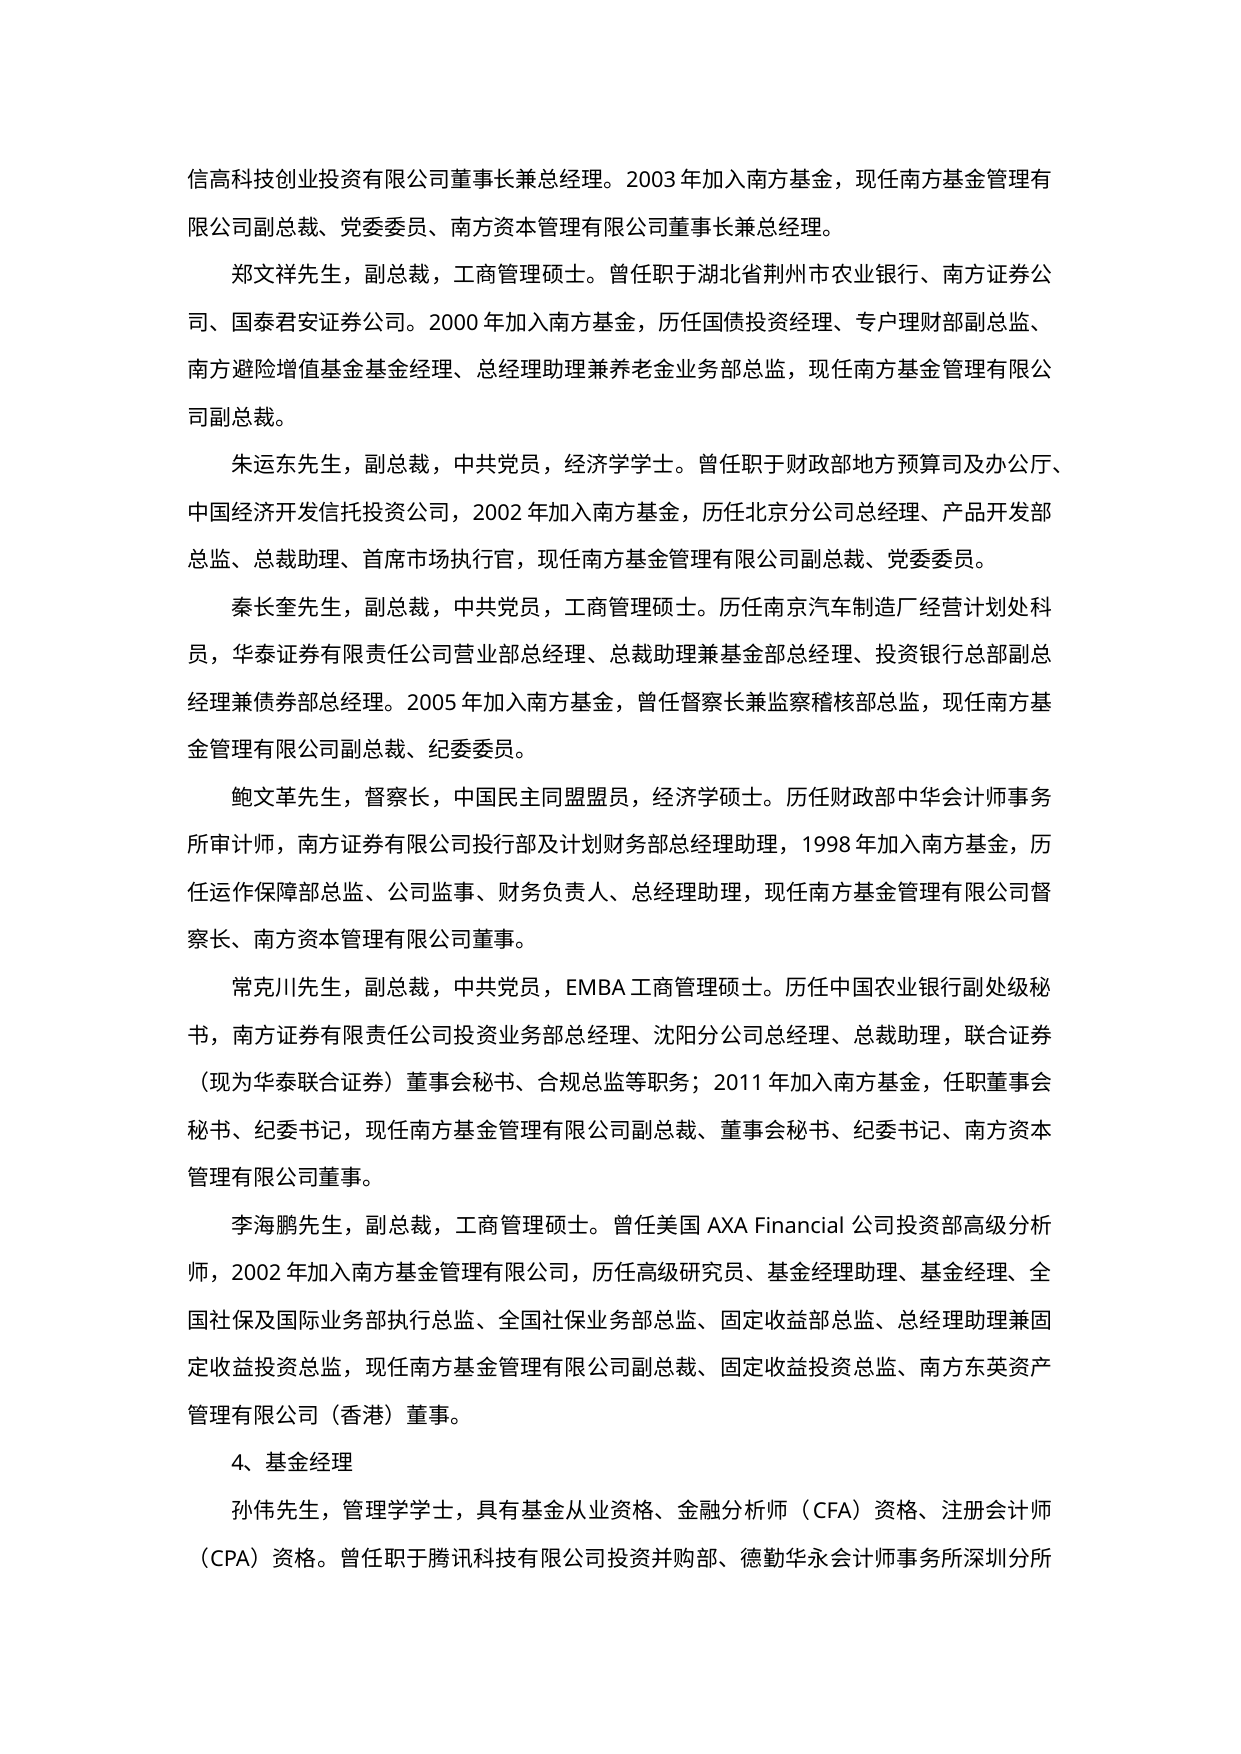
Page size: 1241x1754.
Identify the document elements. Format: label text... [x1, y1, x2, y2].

text 郑文祥先生，副总裁，工商管理硕士。曾任职于湖北省荆州市农业银行、南方证券公司、国泰君安证券公司。2000年加入南方基金，历任国债投资经理、专户理财部副总监、南方避险增值基金基金经理、总经理助理兼养老金业务部总监，现任南方基金管理有限公司副总裁。 [187, 257, 1053, 431]
text 秦长奎先生，副总裁，中共党员，工商管理硕士。历任南京汽车制造厂经营计划处科员，华泰证券有限责任公司营业部总经理、总裁助理兼基金部总经理、投资银行总部副总经理兼债券部总经理。2005年加入南方基金，曾任督察长兼监察稽核部总监，现任南方基金管理有限公司副总裁、纪委委员。 [187, 590, 1053, 764]
text 朱运东先生，副总裁，中共党员，经济学学士。曾任职于财政部地方预算司及办公厅、中国经济开发信托投资公司，2002年加入南方基金，历任北京分公司总经理、产品开发部总监、总裁助理、首席市场执行官，现任南方基金管理有限公司副总裁、党委委员。 [187, 447, 1053, 574]
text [187, 1493, 1053, 1572]
text 4、基金经理 [187, 1445, 1053, 1477]
text 常克川先生，副总裁，中共党员，EMBA工商管理硕士。历任中国农业银行副处级秘书，南方证券有限责任公司投资业务部总经理、沈阳分公司总经理、总裁助理，联合证券（现为华泰联合证券）董事会秘书、合规总监等职务；2011年加入南方基金，任职董事会秘书、纪委书记，现任南方基金管理有限公司副总裁、董事会秘书、纪委书记、南方资本管理有限公司董事。 [187, 970, 1053, 1192]
text 鲍文革先生，督察长，中国民主同盟盟员，经济学硕士。历任财政部中华会计师事务所审计师，南方证券有限公司投行部及计划财务部总经理助理，1998年加入南方基金，历任运作保障部总监、公司监事、财务负责人、总经理助理，现任南方基金管理有限公司督察长、南方资本管理有限公司董事。 [187, 780, 1053, 954]
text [187, 162, 1053, 241]
text 李海鹏先生，副总裁，工商管理硕士。曾任美国AXA Financial 公司投资部高级分析师，2002年加入南方基金管理有限公司，历任高级研究员、基金经理助理、基金经理、全国社保及国际业务部执行总监、全国社保业务部总监、固定收益部总监、总经理助理兼固定收益投资总监，现任南方基金管理有限公司副总裁、固定收益投资总监、南方东英资产管理有限公司（香港）董事。 [187, 1208, 1053, 1429]
